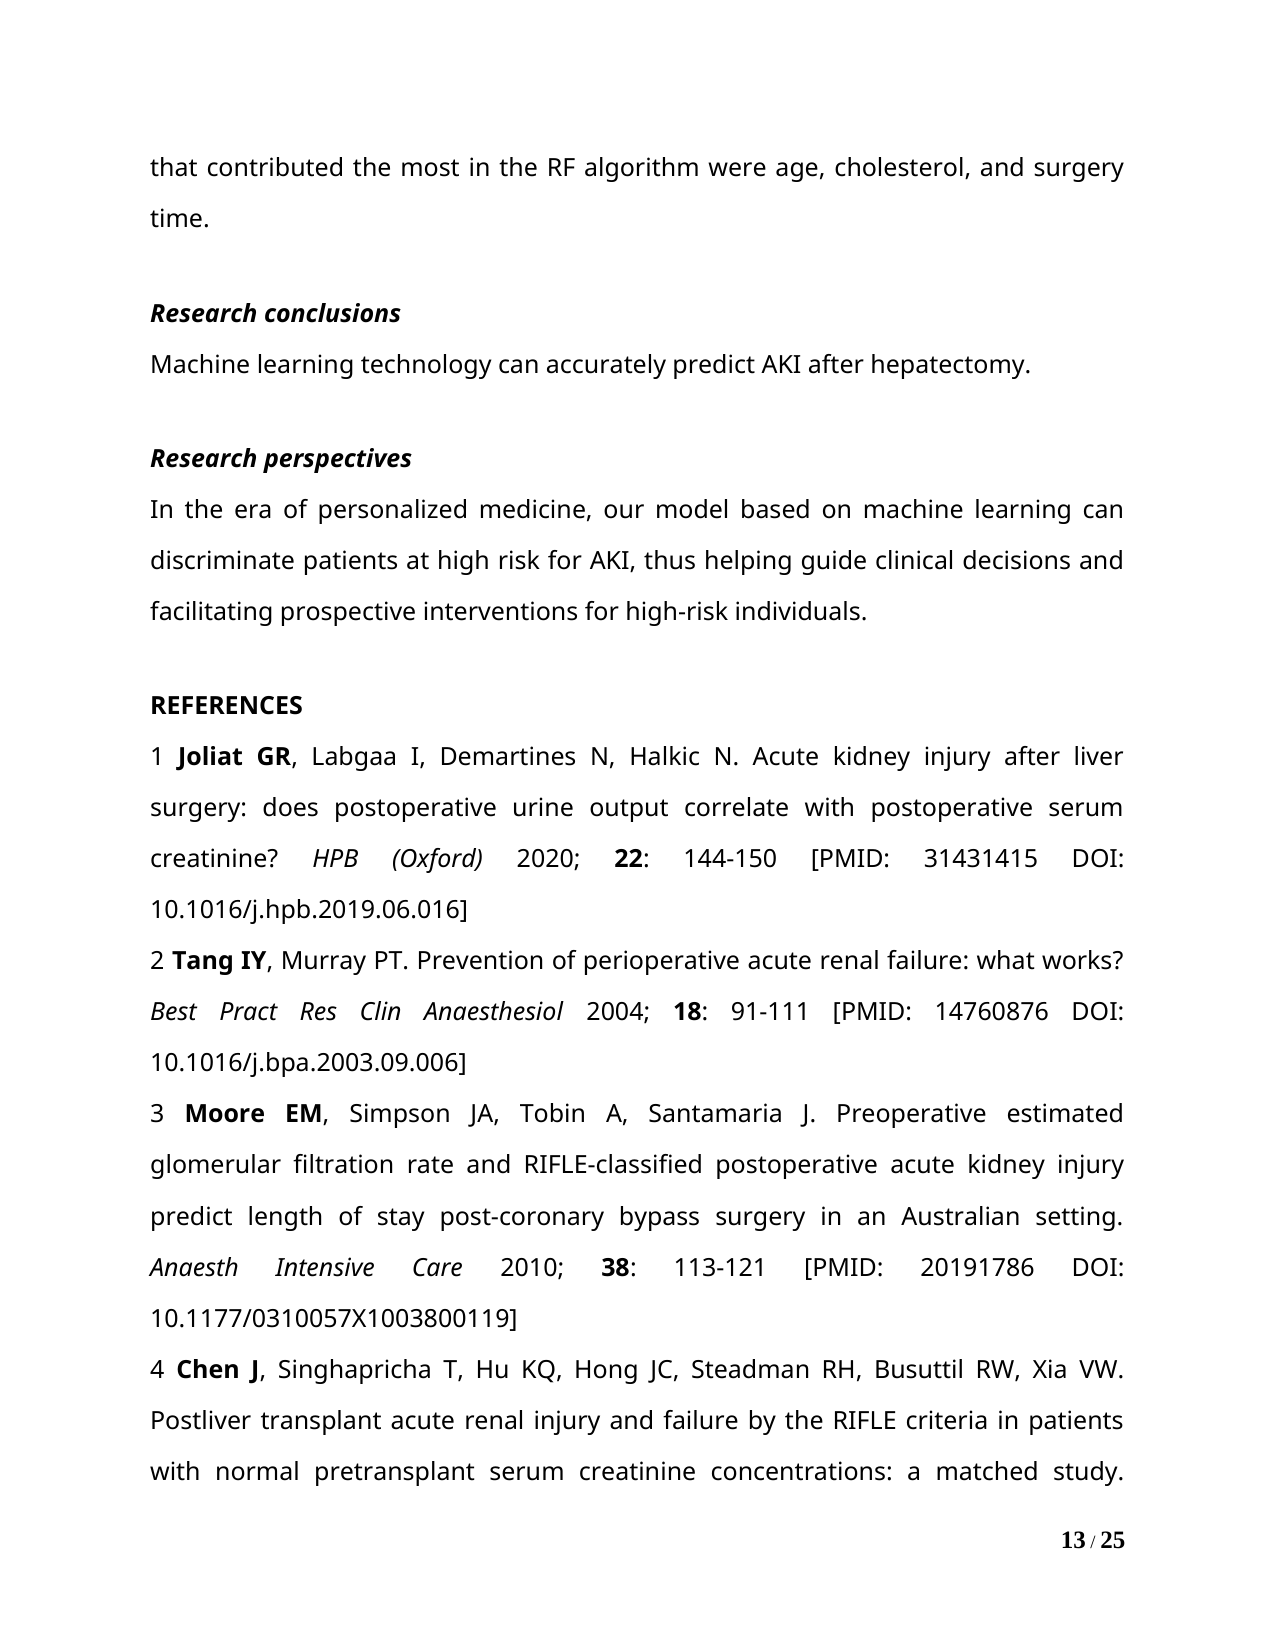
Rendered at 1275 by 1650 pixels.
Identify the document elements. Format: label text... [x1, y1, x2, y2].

text REFERENCES [150, 688, 1125, 722]
text In the era of personalized medicine, our model based on machine learning can discriminate patients at high risk for AKI, thus helping guide clinical decisions and facilitating prospective interventions for high-risk individuals. [150, 491, 1125, 628]
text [150, 150, 1125, 235]
text 1 Joliat GR, Labgaa I, Demartines N, Halkic N. Acute kidney injury after liver surgery: does postoperative urine output correlate with postoperative serum creatinine? HPB (Oxford) 2020; 22: 144-150 [PMID: 31431415 DOI: 10.1016/j.hpb.2019.06.016] [150, 739, 1125, 926]
text Machine learning technology can accurately predict AKI after hepatectomy. [150, 346, 1125, 380]
text 2 Tang IY, Murray PT. Prevention of perioperative acute renal failure: what works? Best Pract Res Clin Anaesthesiol 2004; 18: 91-111 [PMID: 14760876 DOI: 10.1016/j.bpa.2003.09.006] [150, 943, 1125, 1079]
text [150, 1351, 1125, 1487]
text Research conclusions [150, 295, 1125, 329]
text 3 Moore EM, Simpson JA, Tobin A, Santamaria J. Preoperative estimated glomerular filtration rate and RIFLE-classified postoperative acute kidney injury predict length of stay post-coronary bypass surgery in an Australian setting. Anaesth Intensive Care 2010; 38: 113-121 [PMID: 20191786 DOI: 10.1177/0310057X1003800119] [150, 1096, 1125, 1334]
text Research perspectives [150, 440, 1125, 474]
